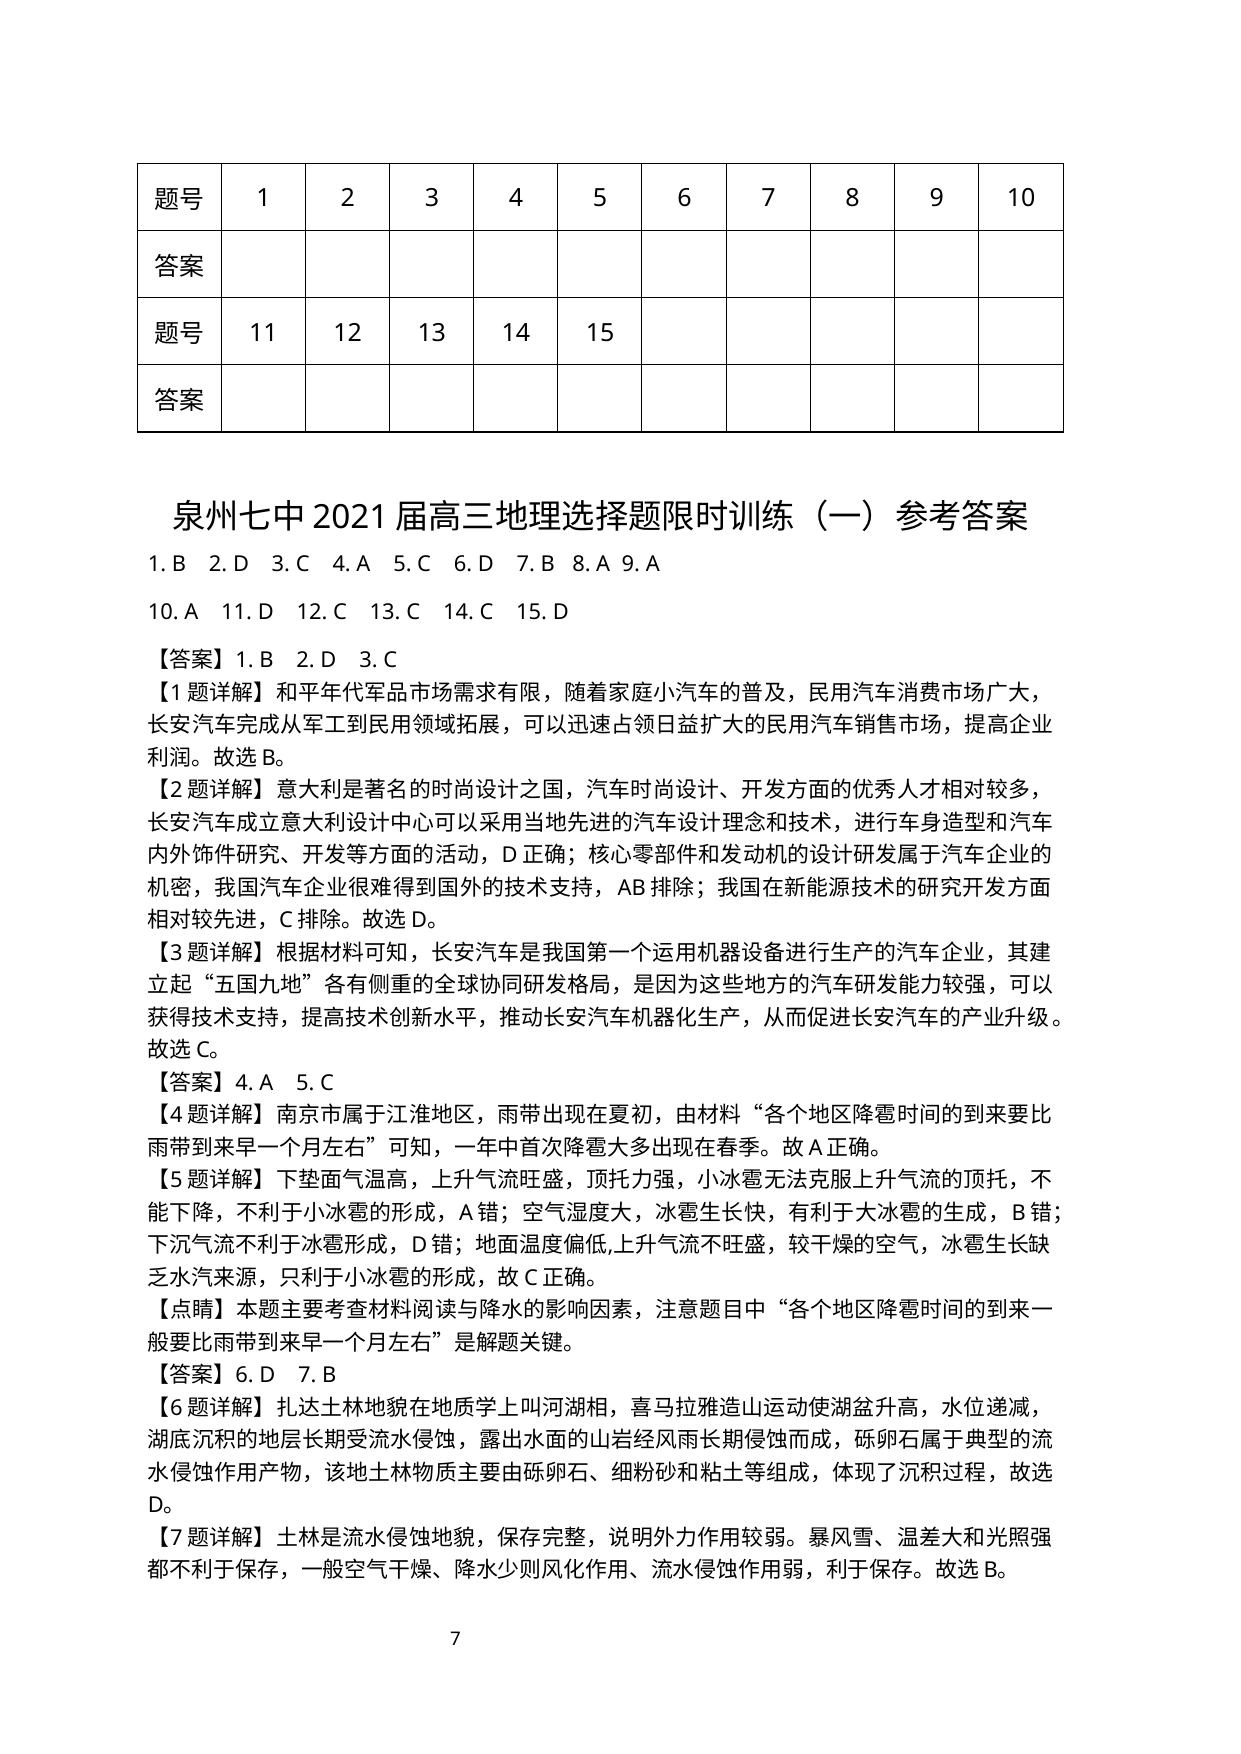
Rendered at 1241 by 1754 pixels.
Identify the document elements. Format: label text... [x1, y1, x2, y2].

table_cell [390, 365, 473, 431]
table_cell 15 [558, 298, 641, 364]
table_cell 13 [390, 298, 473, 364]
table_cell [558, 365, 641, 431]
table_cell [306, 231, 389, 297]
table_header 10 [979, 164, 1063, 230]
text 【答案】4. A 5. C [148, 1064, 1053, 1097]
table_header 9 [895, 164, 978, 230]
table_cell [642, 298, 726, 364]
table_cell [642, 231, 726, 297]
table_header 7 [727, 164, 810, 230]
table_cell [474, 365, 557, 431]
table_header 8 [811, 164, 894, 230]
text 【7题详解】土林是流水侵蚀地貌，保存完整，说明外力作用较弱。暴风雪、温差大和光照强都不利于保存，一般空气干燥、降水少则风化作用、流水侵蚀作用弱，利于保存。故选B。 [148, 1519, 1053, 1584]
table_header 6 [642, 164, 726, 230]
table_cell 11 [222, 298, 305, 364]
table_cell [811, 231, 894, 297]
table_header 5 [558, 164, 641, 230]
table_header 2 [306, 164, 389, 230]
table_cell [811, 365, 894, 431]
table_cell [895, 231, 978, 297]
text 泉州七中2021届高三地理选择题限时训练（一）参考答案 [148, 482, 1053, 547]
table_header 题号 [138, 164, 221, 230]
table_cell [222, 231, 305, 297]
text 【1题详解】和平年代军品市场需求有限，随着家庭小汽车的普及，民用汽车消费市场广大，长安汽车完成从军工到民用领域拓展，可以迅速占领日益扩大的民用汽车销售市场，提高企业利润。故选B。 [148, 674, 1053, 772]
text 【5题详解】下垫面气温高，上升气流旺盛，顶托力强，小冰雹无法克服上升气流的顶托，不能下降，不利于小冰雹的形成，A错；空气湿度大，冰雹生长快，有利于大冰雹的生成，B错；下沉气流不利于冰雹形成，D错；地面温度偏低,上升气流不旺盛，较干燥的空气，冰雹生长缺乏水汽来源，只利于小冰雹的形成，故C正确。 [148, 1162, 1053, 1292]
table_cell [727, 298, 810, 364]
text 【6题详解】扎达土林地貌在地质学上叫河湖相，喜马拉雅造山运动使湖盆升高，水位递减，湖底沉积的地层长期受流水侵蚀，露出水面的山岩经风雨长期侵蚀而成，砾卵石属于典型的流水侵蚀作用产物，该地土林物质主要由砾卵石、细粉砂和粘土等组成，体现了沉积过程，故选D。 [148, 1389, 1053, 1519]
table_cell [895, 365, 978, 431]
text 【答案】1. B 2. D 3. C [148, 642, 1053, 674]
text 【3题详解】根据材料可知，长安汽车是我国第一个运用机器设备进行生产的汽车企业，其建立起“五国九地”各有侧重的全球协同研发格局，是因为这些地方的汽车研发能力较强，可以获得技术支持，提高技术创新水平，推动长安汽车机器化生产，从而促进长安汽车的产业升级。故选C。 [148, 934, 1053, 1064]
table_cell [895, 298, 978, 364]
table_cell [811, 298, 894, 364]
table_cell [222, 365, 305, 431]
table_cell 题号 [138, 298, 221, 364]
table_cell [727, 231, 810, 297]
table_cell [979, 365, 1063, 431]
table_cell 答案 [138, 231, 221, 297]
table_cell 12 [306, 298, 389, 364]
text 【4题详解】南京市属于江淮地区，雨带出现在夏初，由材料“各个地区降雹时间的到来要比雨带到来早一个月左右”可知，一年中首次降雹大多出现在春季。故A正确。 [148, 1097, 1053, 1162]
table_cell [979, 298, 1063, 364]
text 【点睛】本题主要考查材料阅读与降水的影响因素，注意题目中“各个地区降雹时间的到来一般要比雨带到来早一个月左右”是解题关键。 [148, 1292, 1053, 1357]
text 10. A 11. D 12. C 13. C 14. C 15. D [148, 594, 1053, 627]
table_header 4 [474, 164, 557, 230]
text 【答案】6. D 7. B [148, 1357, 1053, 1389]
table_cell [979, 231, 1063, 297]
table_cell [390, 231, 473, 297]
table_cell [474, 231, 557, 297]
table_cell [306, 365, 389, 431]
table_cell [642, 365, 726, 431]
table_cell 14 [474, 298, 557, 364]
table_cell [558, 231, 641, 297]
text 1. B 2. D 3. C 4. A 5. C 6. D 7. B 8. A 9. A [148, 547, 1053, 579]
table_cell 答案 [138, 365, 221, 431]
table_cell [727, 365, 810, 431]
table_header 3 [390, 164, 473, 230]
text 【2题详解】意大利是著名的时尚设计之国，汽车时尚设计、开发方面的优秀人才相对较多，长安汽车成立意大利设计中心可以采用当地先进的汽车设计理念和技术，进行车身造型和汽车内外饰件研究、开发等方面的活动，D正确；核心零部件和发动机的设计研发属于汽车企业的机密，我国汽车企业很难得到国外的技术支持，AB排除；我国在新能源技术的研究开发方面相对较先进，C排除。故选D。 [148, 772, 1053, 934]
table_header 1 [222, 164, 305, 230]
